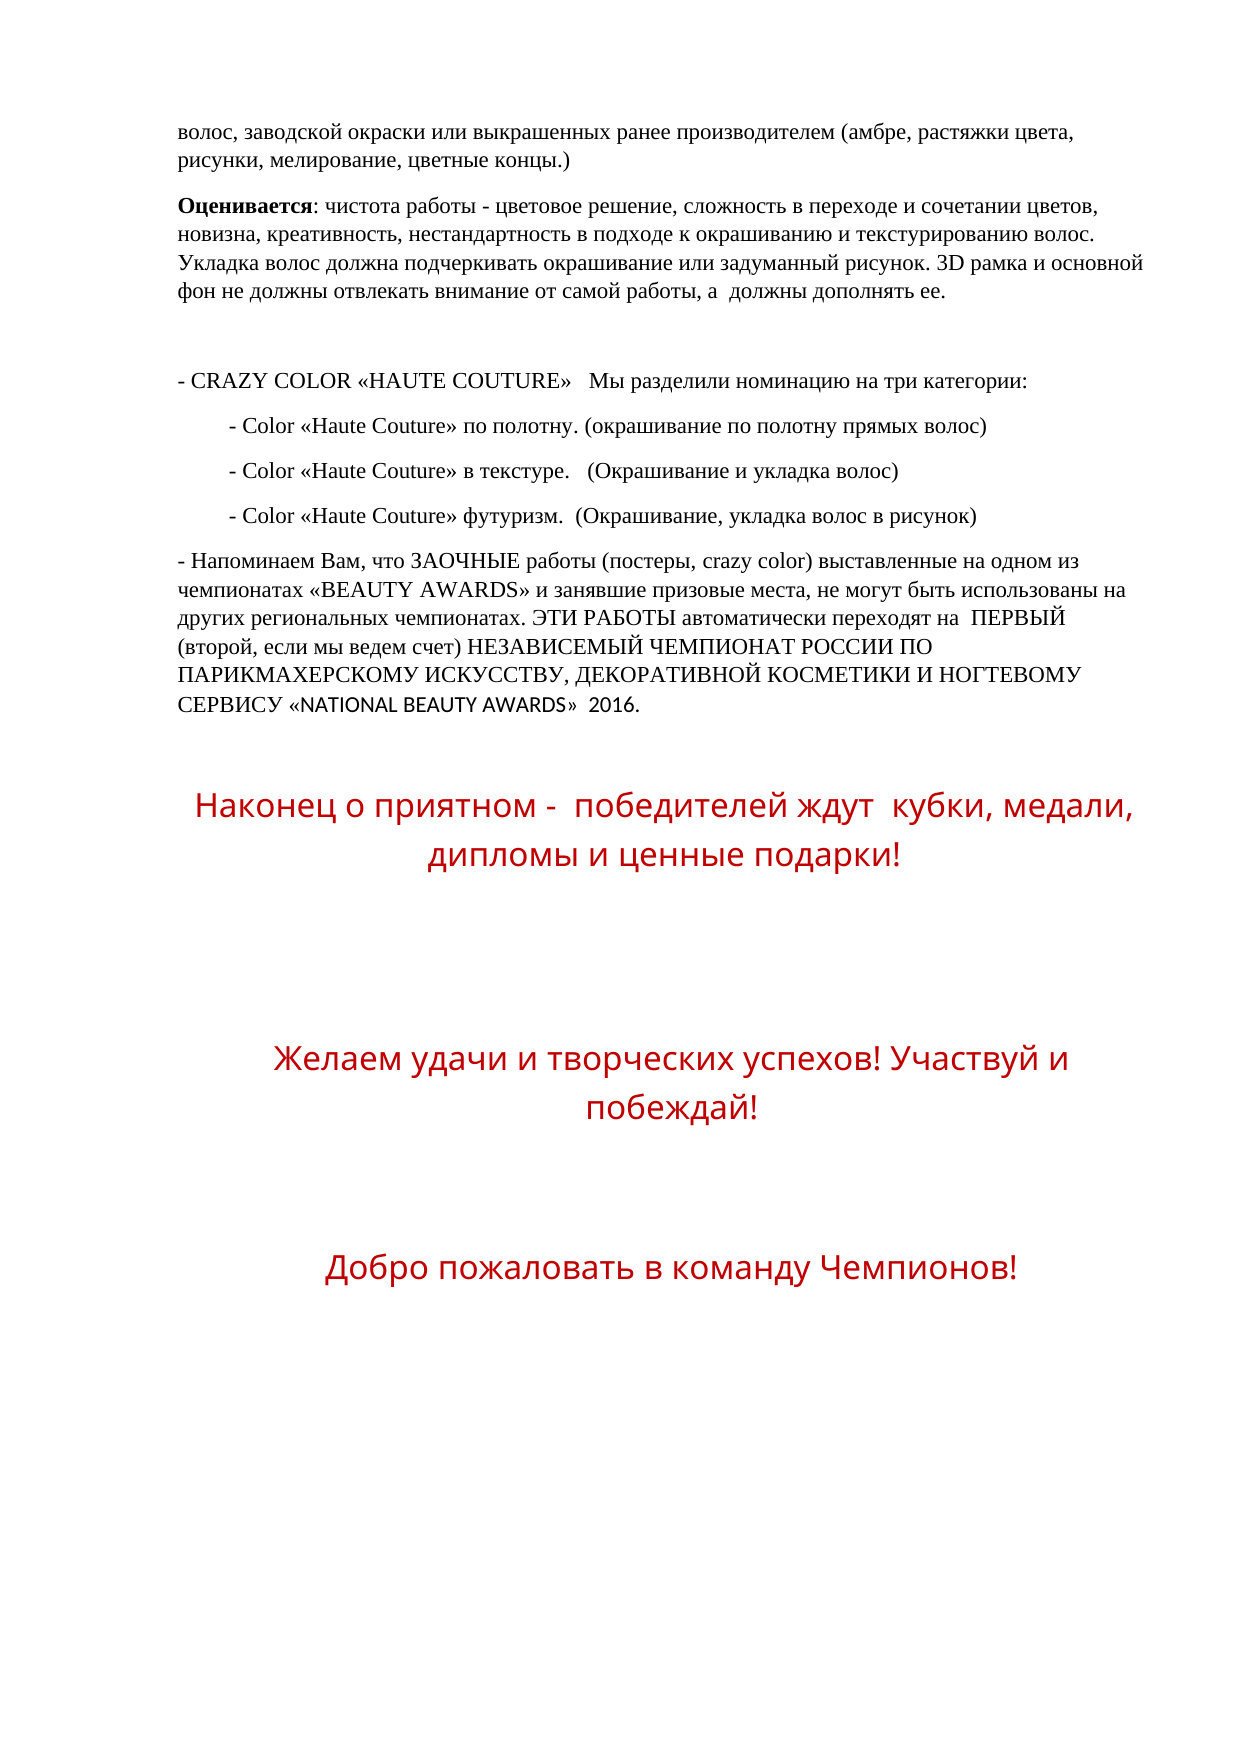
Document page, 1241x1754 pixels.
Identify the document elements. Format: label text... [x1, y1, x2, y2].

text - Напоминаем Вам, что ЗАОЧНЫЕ работы (постеры, crazy color) выставленные на одном из чемпионатах «BEAUTY AWARDS» и занявшие призовые места, не могут быть использованы на других региональных чемпионатах. ЭТИ РАБОТЫ автоматически переходят на ПЕРВЫЙ (второй, если мы ведем счет) НЕЗАВИСЕМЫЙ ЧЕМПИОНАТ РОССИИ ПО ПАРИКМАХЕРСКОМУ ИСКУССТВУ, ДЕКОРАТИВНОЙ КОСМЕТИКИ И НОГТЕВОМУ СЕРВИСУ «NATIONAL BEAUTY AWARDS» 2016. [177, 548, 1152, 718]
text Добро пожаловать в команду Чемпионов! [192, 1243, 1152, 1289]
text Оценивается: чистота работы - цветовое решение, сложность в переходе и сочетании цветов, новизна, креативность, нестандартность в подходе к окрашиванию и текстурированию волос. Укладка волос должна подчеркивать окрашивание или задуманный рисунок. 3D рамка и основной фон не должны отвлекать внимание от самой работы, а должны дополнять ее. [177, 192, 1152, 303]
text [177, 118, 1152, 173]
text - CRAZY COLOR «HAUTE COUTURE» Мы разделили номинацию на три категории: [177, 367, 1152, 393]
text - Color «Haute Couture» в текстуре. (Окрашивание и укладка волос) [177, 457, 1152, 484]
text - Color «Haute Couture» футуризм. (Окрашивание, укладка волос в рисунок) [177, 502, 1152, 529]
text Желаем удачи и творческих успехов! Участвуй и побеждай! [192, 1035, 1152, 1129]
text Наконец о приятном - победителей ждут кубки, медали, дипломы и ценные подарки! [177, 782, 1152, 876]
text - Color «Haute Couture» по полотну. (окрашивание по полотну прямых волос) [177, 412, 1152, 439]
